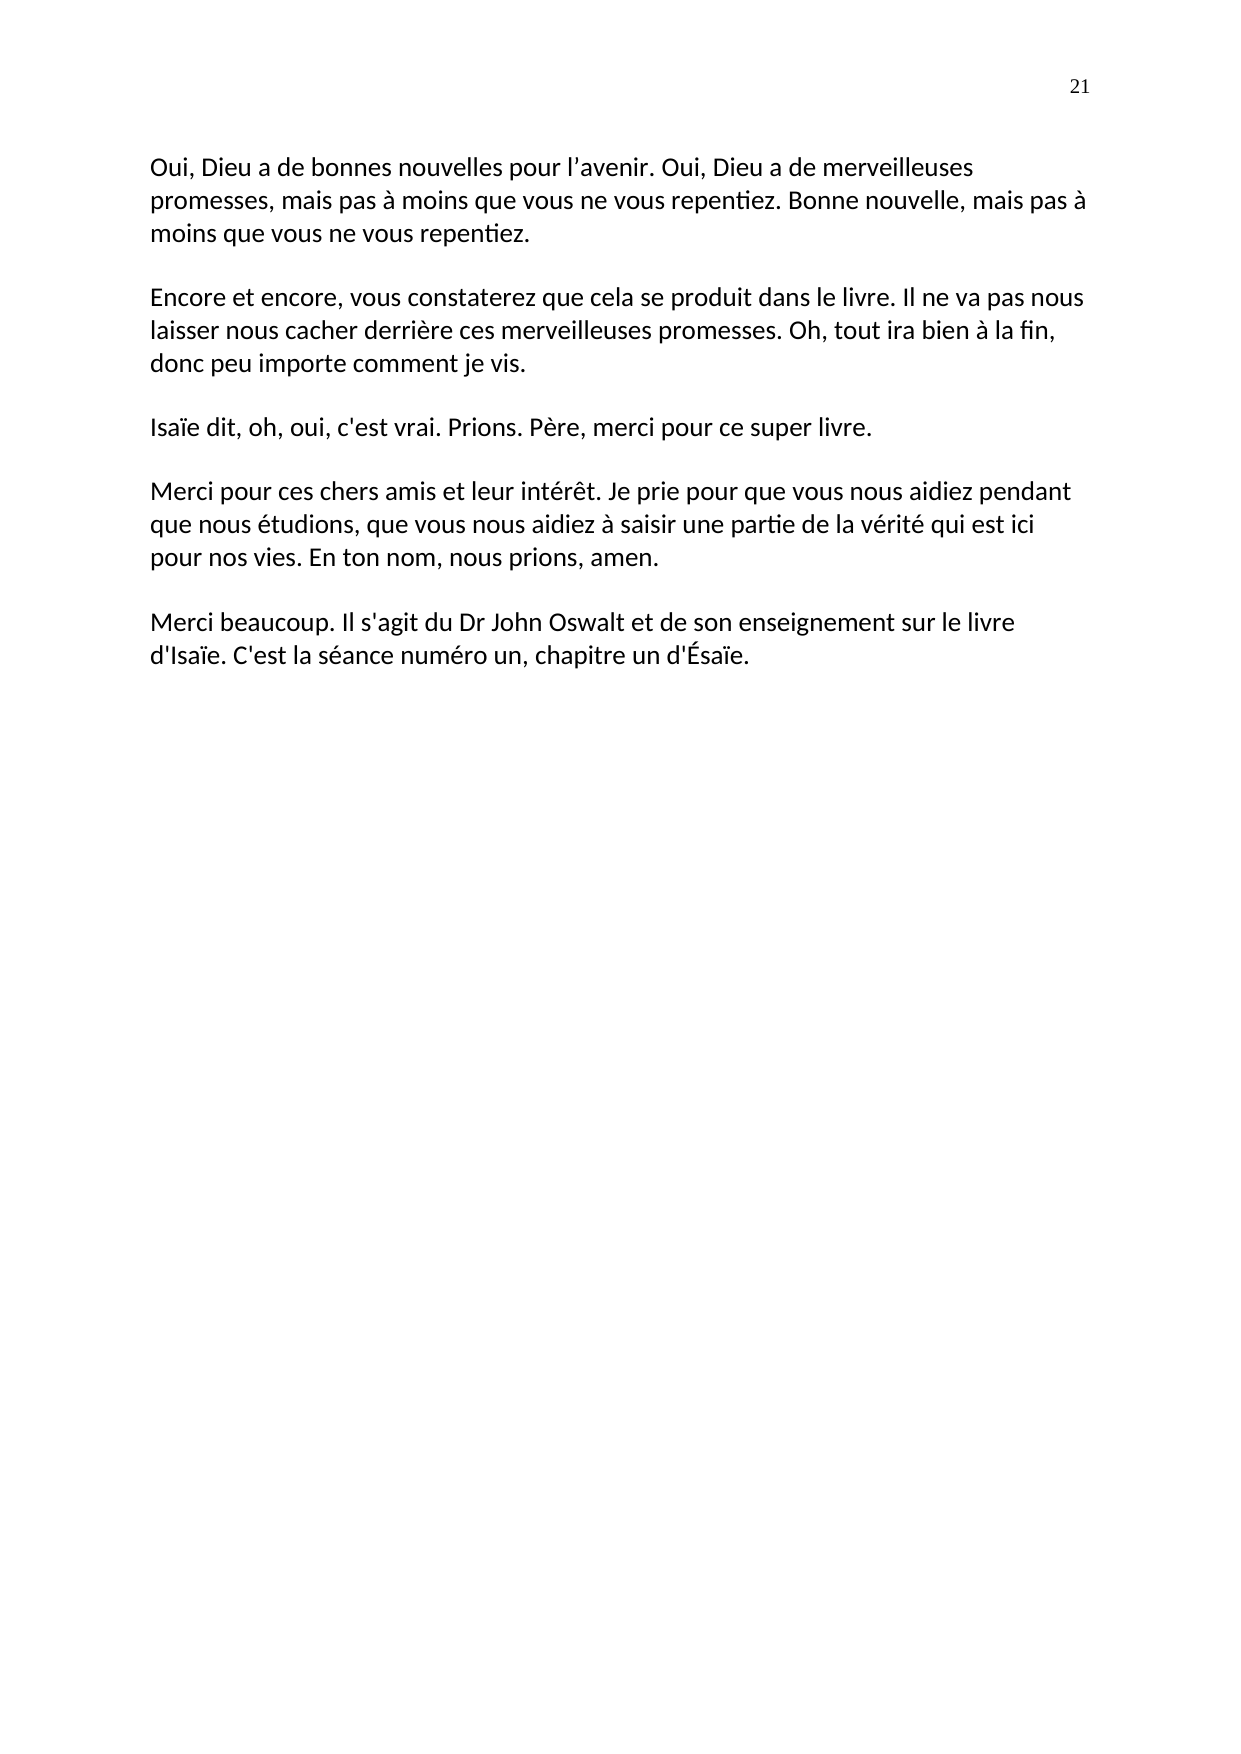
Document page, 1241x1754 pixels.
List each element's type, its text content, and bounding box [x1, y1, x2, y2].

text Oui, Dieu a de bonnes nouvelles pour l’avenir. Oui, Dieu a de merveilleuses promesses, mais pas à moins que vous ne vous repentiez. Bonne nouvelle, mais pas à moins que vous ne vous repentiez. [150, 150, 1090, 249]
text Merci pour ces chers amis et leur intérêt. Je prie pour que vous nous aidiez pendant que nous étudions, que vous nous aidiez à saisir une partie de la vérité qui est ici pour nos vies. En ton nom, nous prions, amen. [150, 474, 1090, 574]
text Encore et encore, vous constaterez que cela se produit dans le livre. Il ne va pas nous laisser nous cacher derrière ces merveilleuses promesses. Oh, tout ira bien à la fin, donc peu importe comment je vis. [150, 280, 1090, 379]
text Isaïe dit, oh, oui, c'est vrai. Prions. Père, merci pour ce super livre. [150, 410, 1090, 443]
text Merci beaucoup. Il s'agit du Dr John Oswalt et de son enseignement sur le livre d'Isaïe. C'est la séance numéro un, chapitre un d'Ésaïe. [150, 605, 1090, 671]
